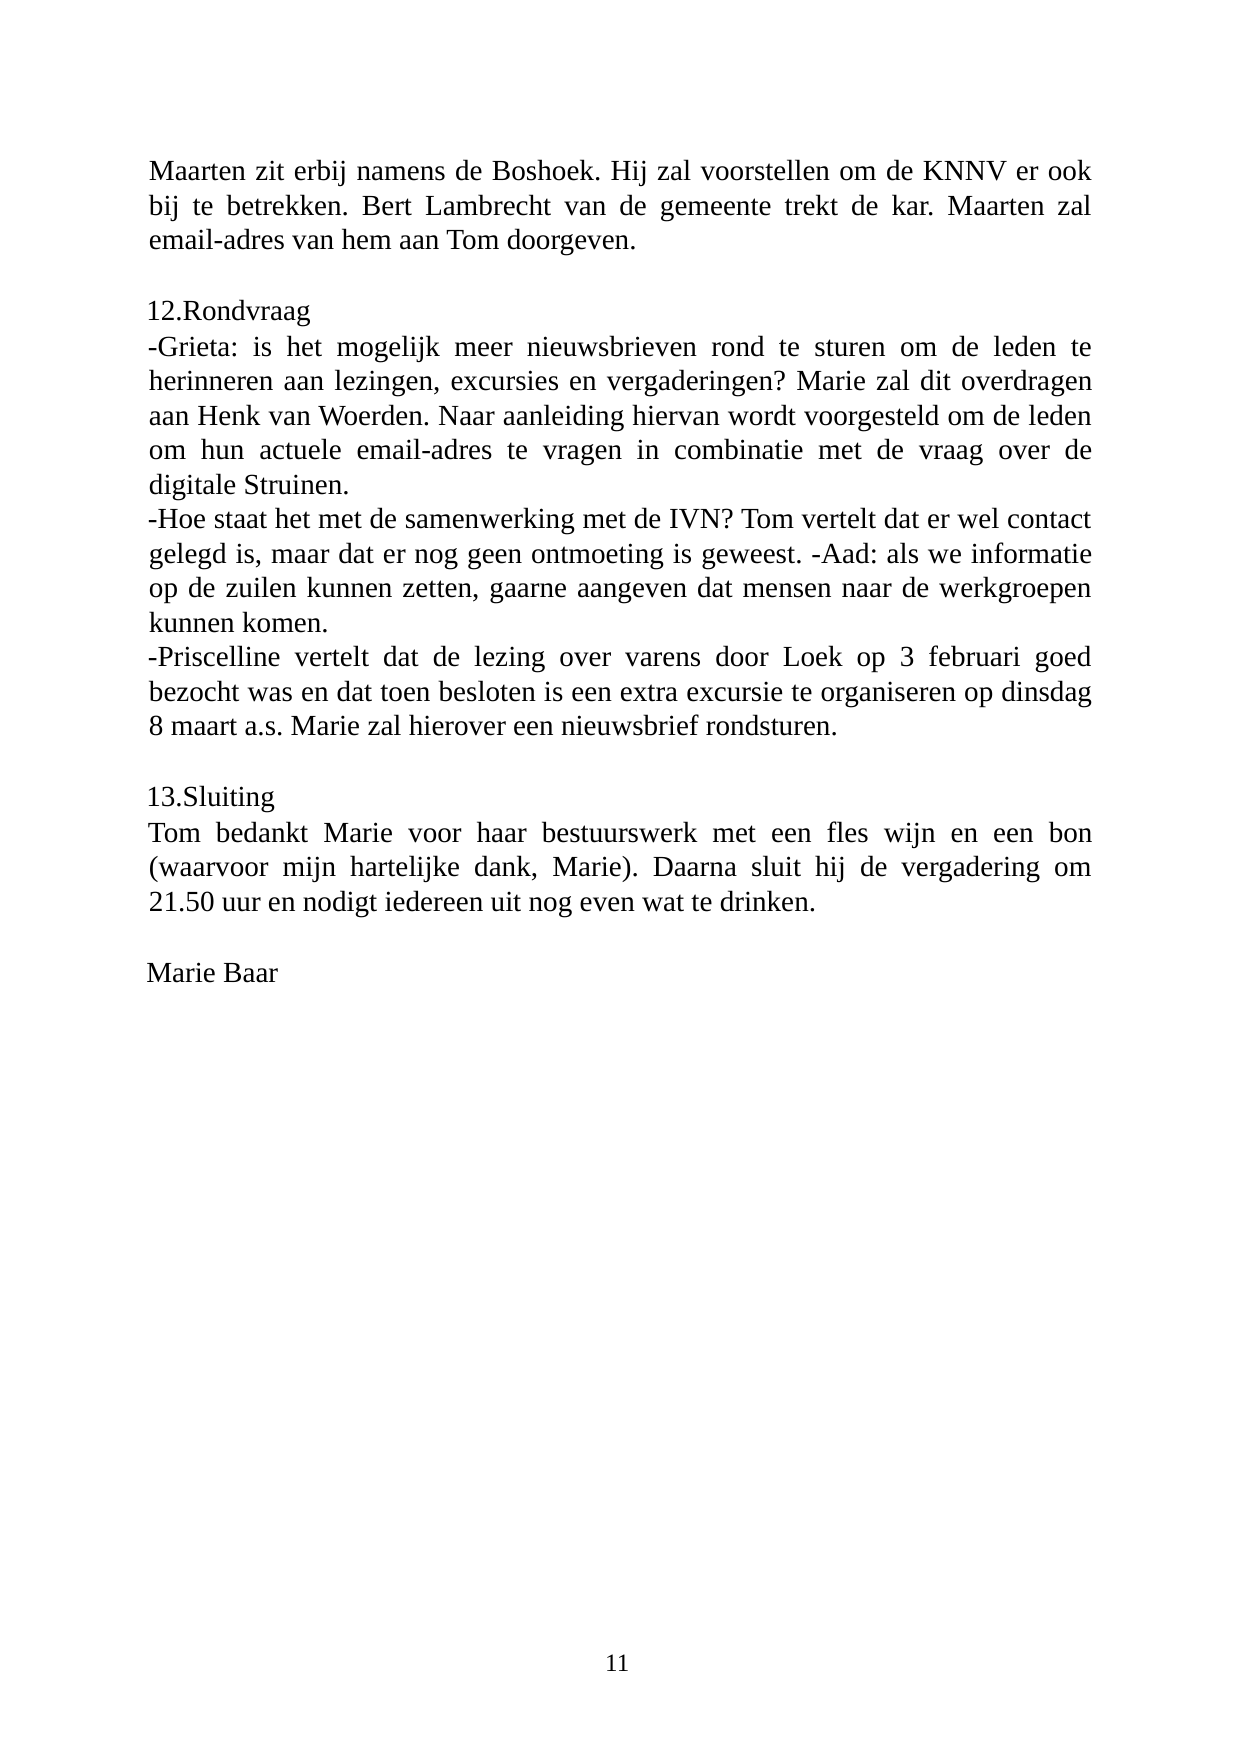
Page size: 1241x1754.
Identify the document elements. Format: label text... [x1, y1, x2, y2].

text 12.Rondvraag [146, 293, 1093, 326]
text 13.Sluiting [146, 779, 1093, 813]
text -Priscelline vertelt dat de lezing over varens door Loek op 3 februari goed bezocht was en dat toen besloten is een extra excursie te organiseren op dinsdag 8 maart a.s. Marie zal hierover een nieuwsbrief rondsturen. [148, 639, 1093, 742]
text Tom bedankt Marie voor haar bestuurswerk met een fles wijn en een bon (waarvoor mijn hartelijke dank, Marie). Daarna sluit hij de vergadering om 21.50 uur en nodigt iedereen uit nog even wat te drinken. [148, 815, 1093, 917]
text -Grieta: is het mogelijk meer nieuwsbrieven rond te sturen om de leden te herinneren aan lezingen, excursies en vergaderingen? Marie zal dit overdragen aan Henk van Woerden. Naar aanleiding hiervan wordt voorgesteld om de leden om hun actuele email-adres te vragen in combinatie met de vraag over de digitale Struinen. [148, 329, 1093, 500]
text -Hoe staat het met de samenwerking met de IVN? Tom vertelt dat er wel contact gelegd is, maar dat er nog geen ontmoeting is geweest. -Aad: als we informatie op de zuilen kunnen zetten, gaarne aangeven dat mensen naar de werkgroepen kunnen komen. [148, 501, 1093, 638]
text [148, 153, 1093, 256]
text Marie Baar [146, 955, 1093, 988]
